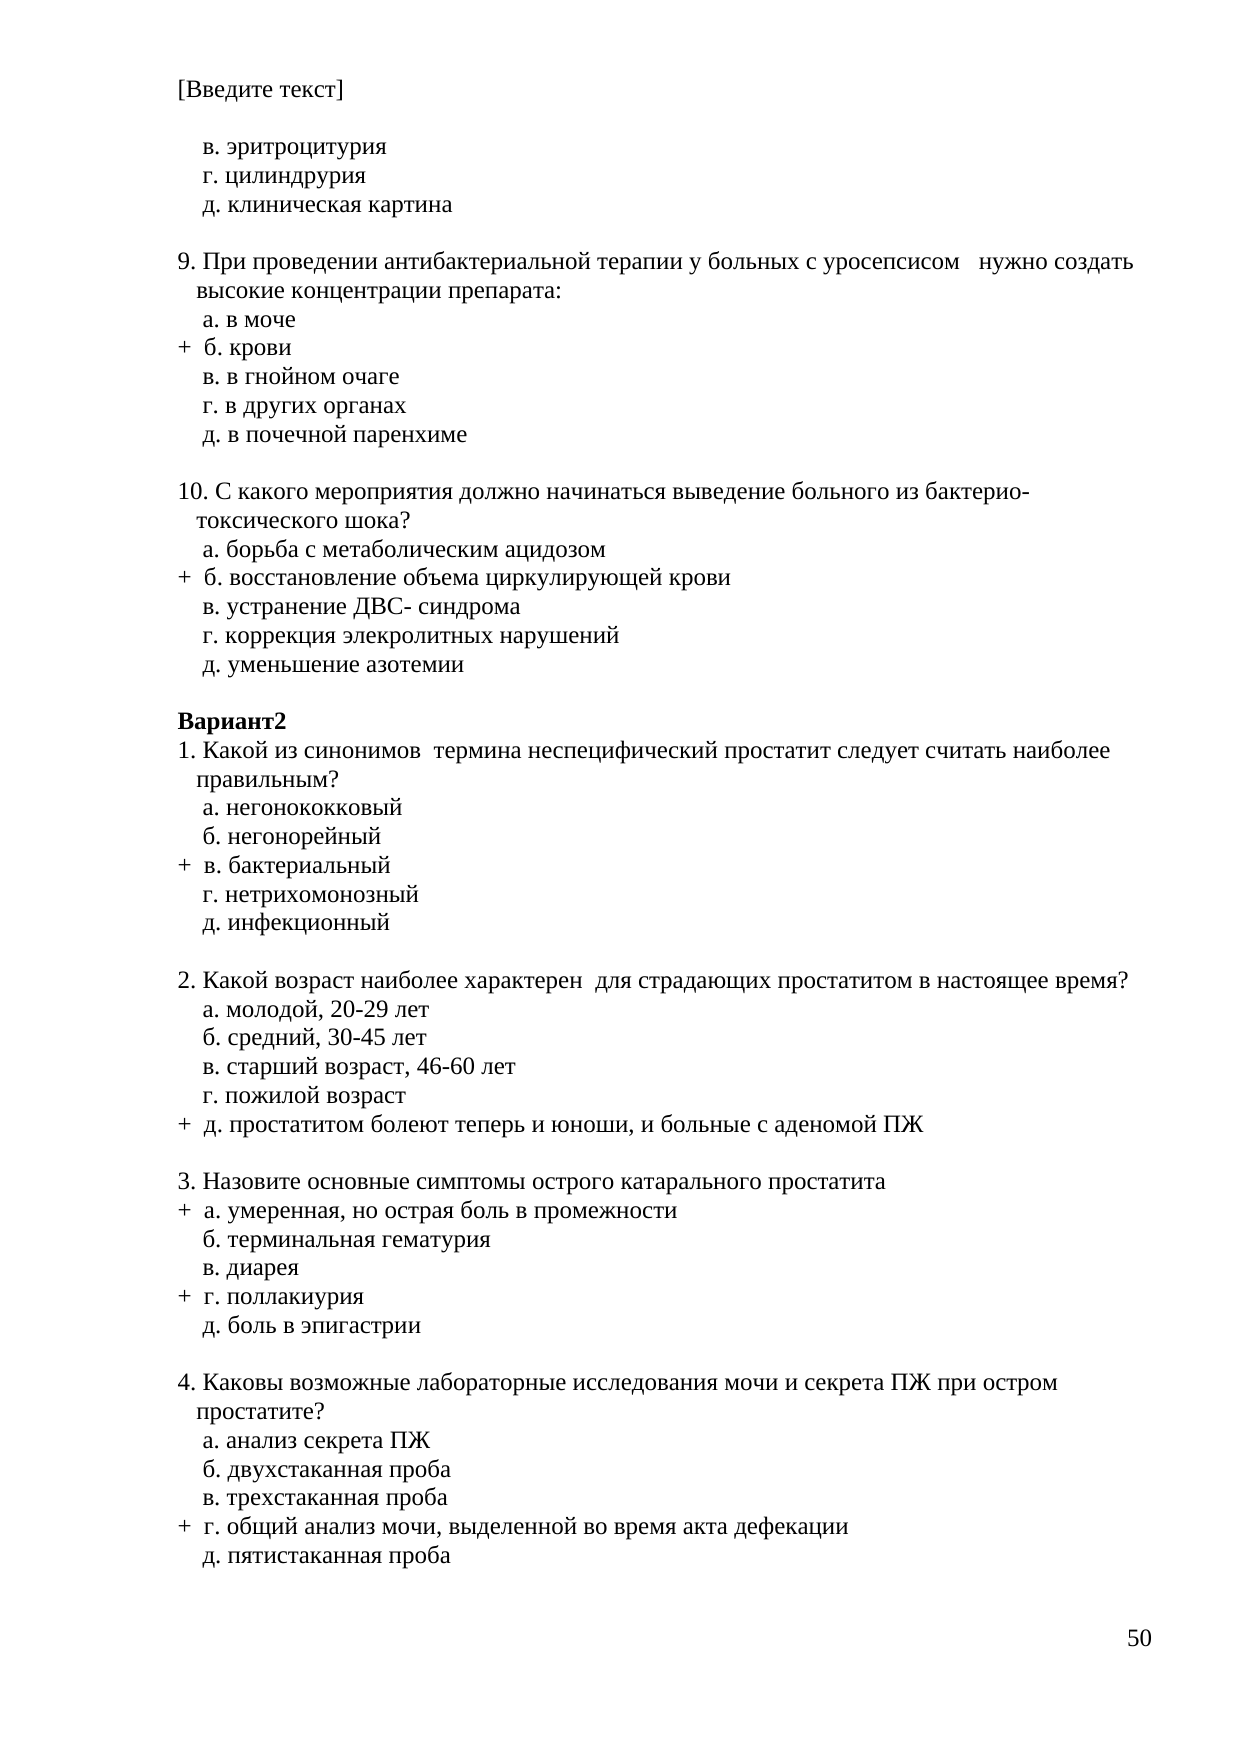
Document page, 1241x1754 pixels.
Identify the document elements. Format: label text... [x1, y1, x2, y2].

text г. цилиндрурия [177, 160, 1152, 189]
text + д. простатитом болеют теперь и юноши, и больные с аденомой ПЖ [177, 1109, 1152, 1137]
text б. терминальная гематурия [177, 1224, 1152, 1252]
text + а. умеренная, но острая боль в промежности [177, 1195, 1152, 1224]
text а. негонококковый [177, 792, 1152, 821]
text г. коррекция элекролитных нарушений [177, 620, 1152, 649]
text в. в гнойном очаге [177, 361, 1152, 390]
text д. уменьшение азотемии [177, 649, 1152, 677]
text а. молодой, 20-29 лет [177, 994, 1152, 1022]
text + б. крови [177, 332, 1152, 361]
text в. устранение ДВС- синдрома [177, 591, 1152, 620]
text в. эритроцитурия [177, 131, 1152, 160]
text г. пожилой возраст [177, 1080, 1152, 1109]
text а. в моче [177, 304, 1152, 332]
text д. пятистаканная проба [177, 1540, 1152, 1569]
text + в. бактериальный [177, 850, 1152, 879]
text г. нетрихомонозный [177, 879, 1152, 907]
text в. трехстаканная проба [177, 1482, 1152, 1511]
text а. анализ секрета ПЖ [177, 1425, 1152, 1454]
text 3. Назовите основные симптомы острого катарального простатита [177, 1166, 1152, 1195]
text г. в других органах [177, 390, 1152, 419]
text 4. Каковы возможные лабораторные исследования мочи и секрета ПЖ при остром простатите? [177, 1367, 1152, 1425]
text д. инфекционный [177, 907, 1152, 936]
text 1. Какой из синонимов термина неспецифический простатит следует считать наиболее правильным? [177, 735, 1152, 792]
text д. клиническая картина [177, 189, 1152, 217]
text б. средний, 30-45 лет [177, 1022, 1152, 1051]
text + г. поллакиурия [177, 1281, 1152, 1310]
text + б. восстановление объема циркулирующей крови [177, 562, 1152, 591]
text 10. С какого мероприятия должно начинаться выведение больного из бактерио-токсического шока? [177, 476, 1152, 534]
text б. негонорейный [177, 821, 1152, 850]
text 9. При проведении антибактериальной терапии у больных с уросепсисом нужно создать высокие концентрации препарата: [177, 246, 1152, 304]
text + г. общий анализ мочи, выделенной во время акта дефекации [177, 1511, 1152, 1540]
text д. в почечной паренхиме [177, 419, 1152, 447]
text Вариант2 [177, 706, 1152, 735]
text д. боль в эпигастрии [177, 1310, 1152, 1339]
text в. диарея [177, 1252, 1152, 1281]
text б. двухстаканная проба [177, 1454, 1152, 1482]
text 2. Какой возраст наиболее характерен для страдающих простатитом в настоящее время? [177, 965, 1152, 994]
text а. борьба с метаболическим ацидозом [177, 534, 1152, 562]
text в. старший возраст, 46-60 лет [177, 1051, 1152, 1080]
